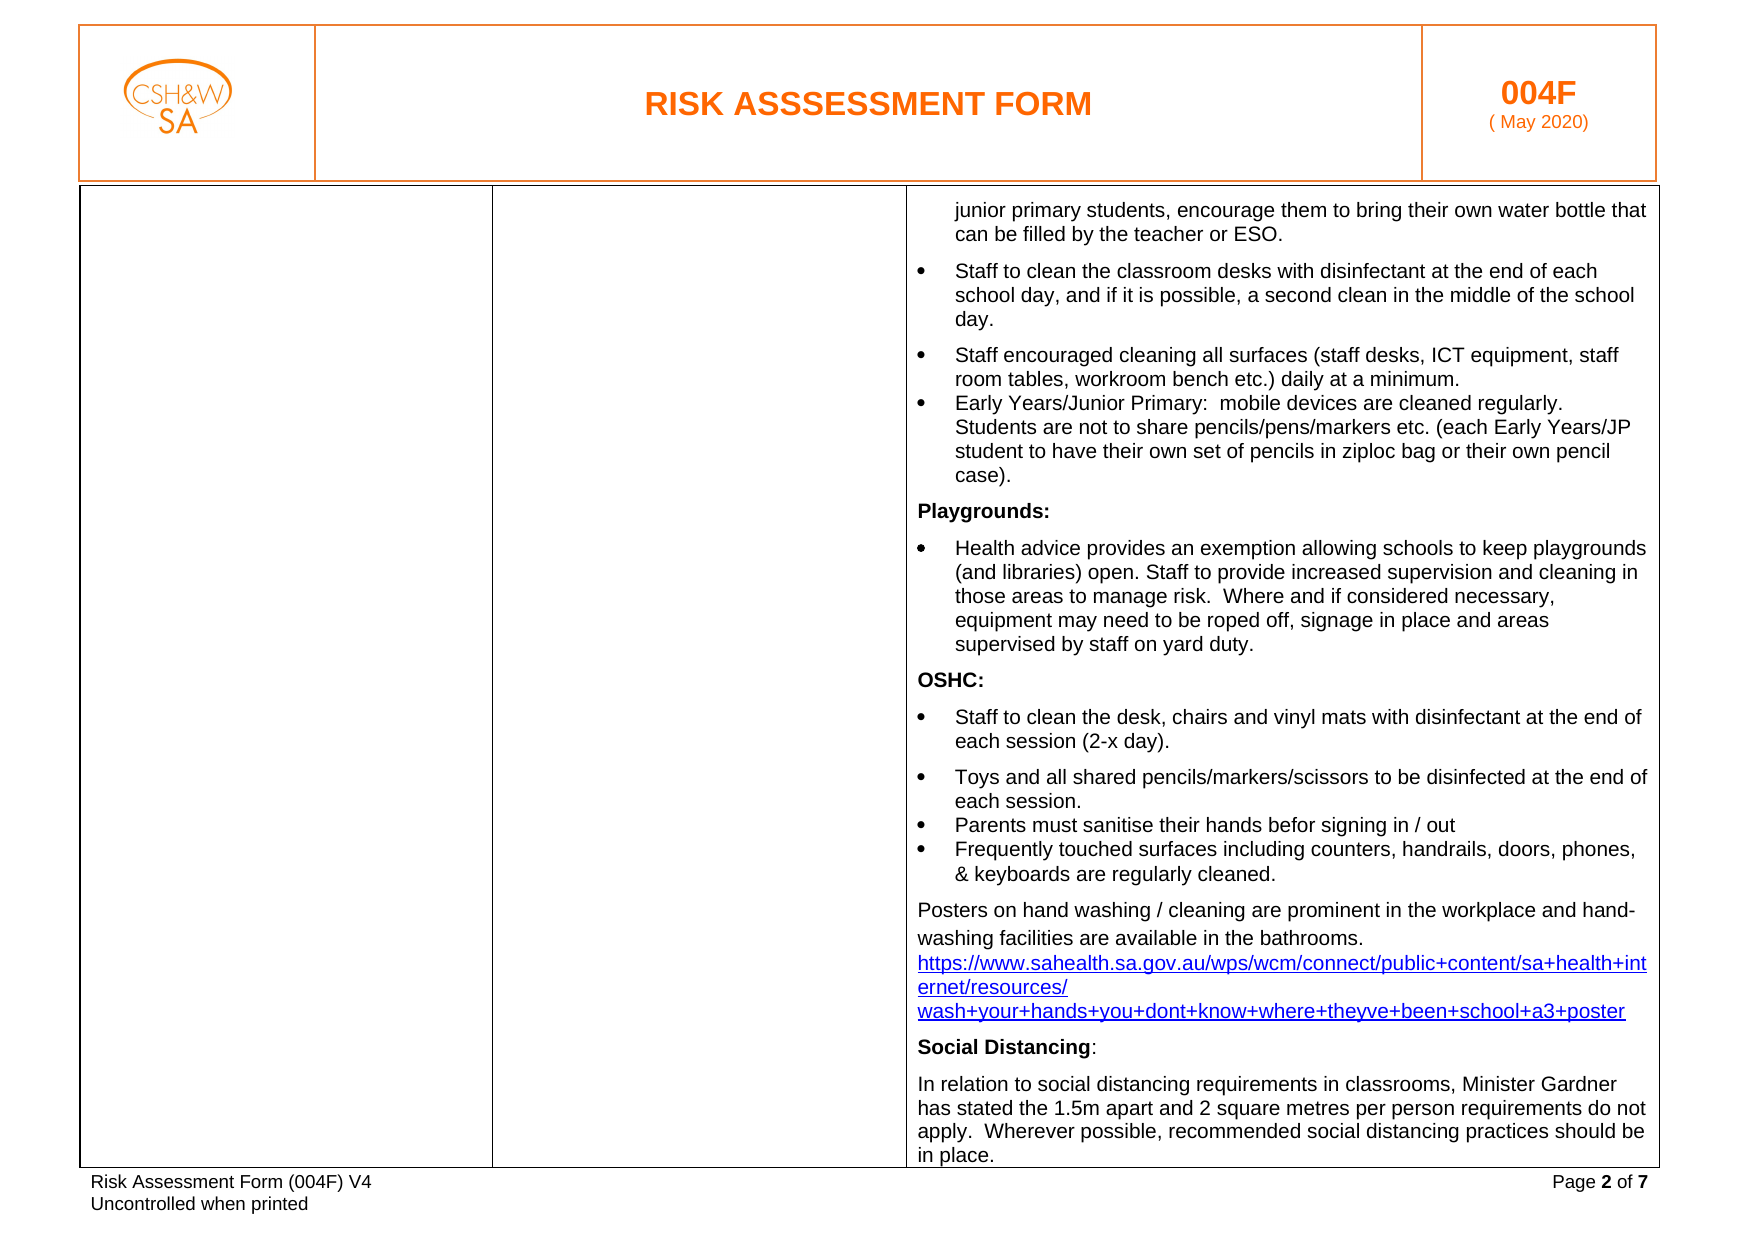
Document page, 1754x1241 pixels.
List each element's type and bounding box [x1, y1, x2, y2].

table_cell [907, 186, 1659, 1167]
table_cell [81, 186, 492, 1167]
table_cell [493, 186, 906, 1167]
